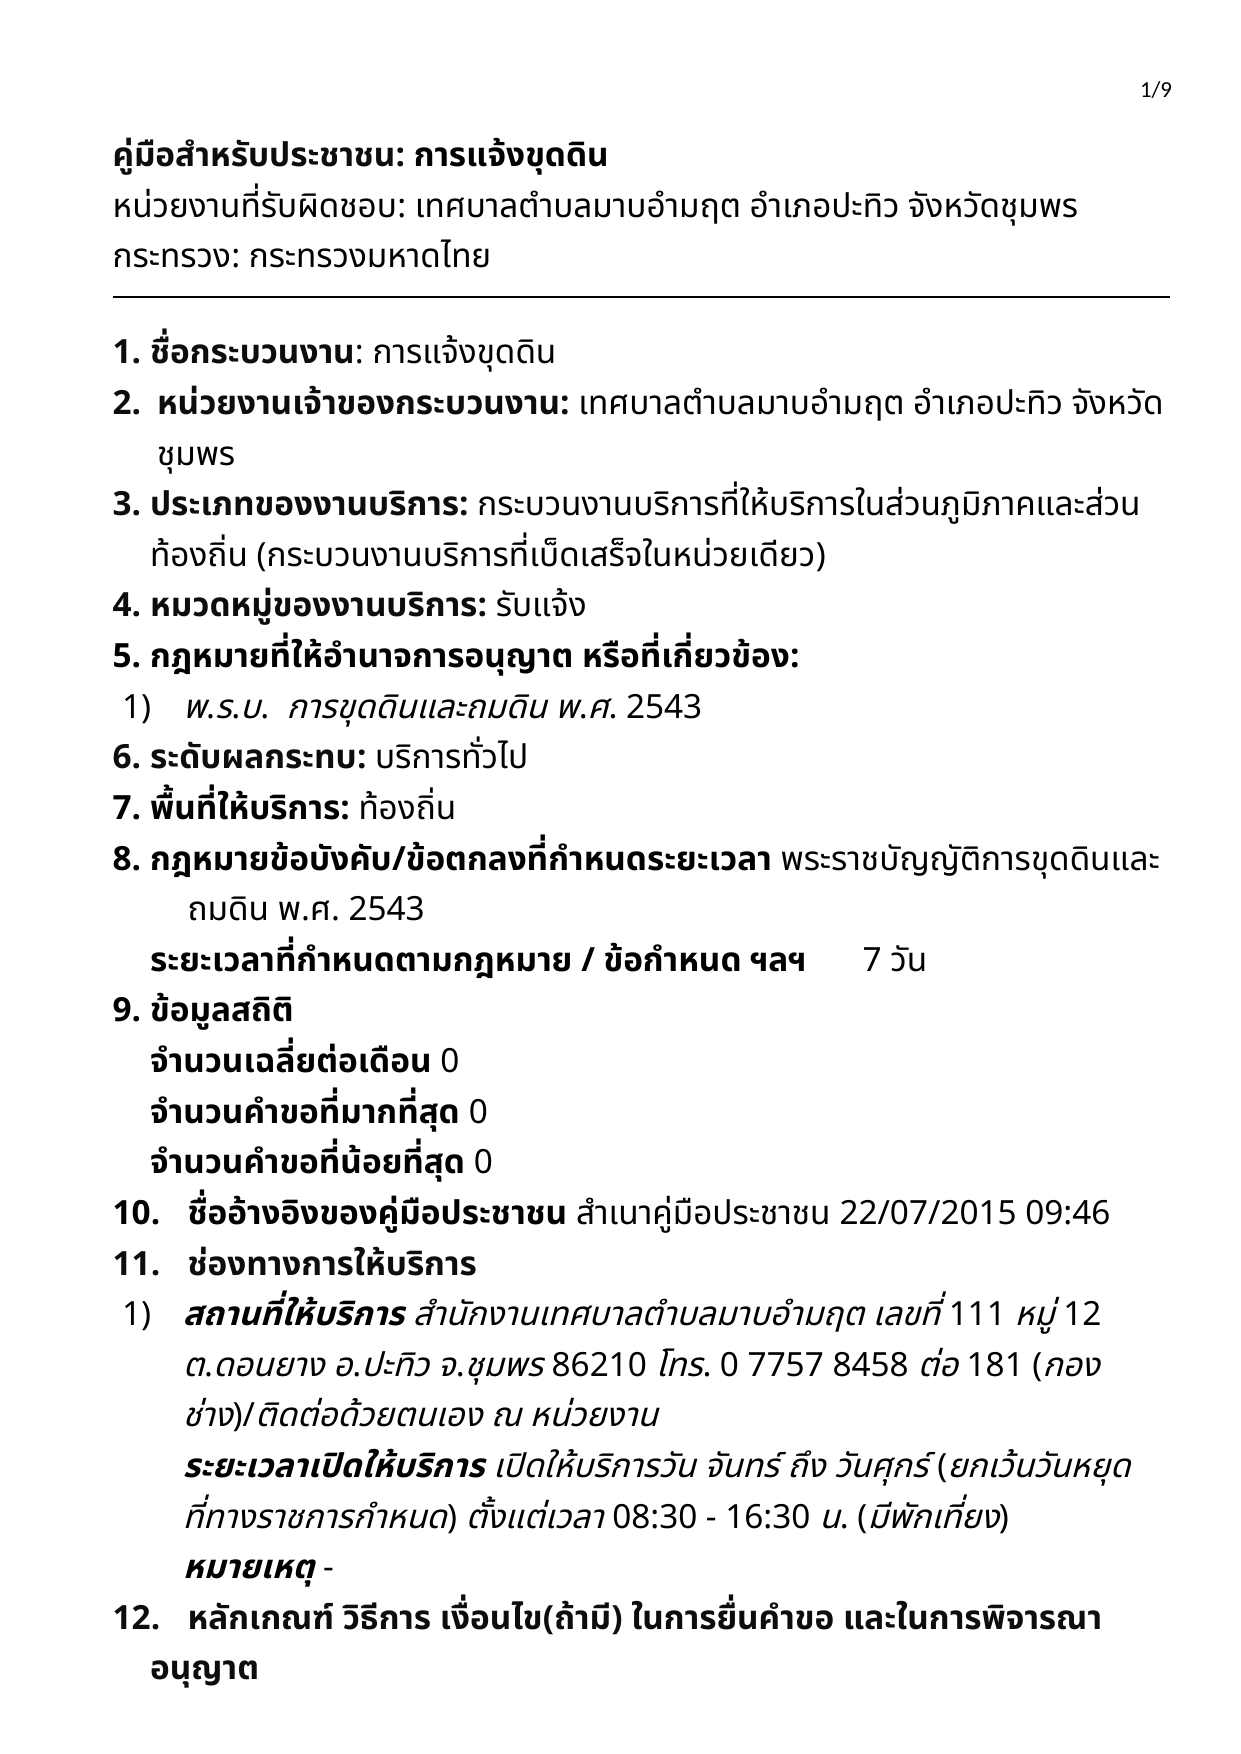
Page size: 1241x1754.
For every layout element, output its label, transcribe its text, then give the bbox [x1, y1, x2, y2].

list ชื่ออ้างอิงของคู่มือประชาชน สำเนาคู่มือประชาชน 22/07/2015 09:46 [112, 1189, 1172, 1239]
text จำนวนคำขอที่มากที่สุด 0 [112, 1087, 1172, 1138]
table_header สถานที่ให้บริการ สำนักงานเทศบาลตำบลมาบอำมฤต เลขที่ 111 หมู่ 12 ต.ดอนยาง อ.ปะทิว จ.ชุมพร 86210 โทร. 0 7757 8458 ต่อ 181 (กองช่าง)/ติดต่อด้วยตนเอง ณ หน่วยงาน ระยะเวลาเปิดให้บริการ เปิดให้บริการวัน จันทร์ ถึง วันศุกร์ (ยกเว้นวันหยุดที่ทางราชการกำหนด) ตั้งแต่เวลา 08:30 - 16:30 น. (มีพักเที่ยง) หมายเหตุ - [171, 1290, 1176, 1594]
list หมวดหมู่ของงานบริการ: รับแจ้ง [112, 581, 1172, 632]
list พื้นที่ให้บริการ: ท้องถิ่น [112, 784, 1172, 834]
list ชื่อกระบวนงาน: การแจ้งขุดดิน [112, 328, 1172, 379]
list ประเภทของงานบริการ: กระบวนงานบริการที่ให้บริการในส่วนภูมิภาคและส่วนท้องถิ่น (กระบวนงานบริการที่เบ็ดเสร็จในหน่วยเดียว) [112, 480, 1172, 581]
table_header พ.ร.บ. การขุดดินและถมดิน พ.ศ. 2543 [171, 683, 1176, 733]
text จำนวนคำขอที่น้อยที่สุด 0 [112, 1138, 1172, 1189]
list กฎหมายข้อบังคับ/ข้อตกลงที่กำหนดระยะเวลา พระราชบัญญัติการขุดดินและถมดิน พ.ศ. 2543 [112, 834, 1172, 936]
list ระดับผลกระทบ: บริการทั่วไป [112, 733, 1172, 784]
list ข้อมูลสถิติ [112, 986, 1172, 1037]
list หน่วยงานเจ้าของกระบวนงาน: เทศบาลตำบลมาบอำมฤต อำเภอปะทิว จังหวัดชุมพร [112, 379, 1172, 480]
table_header 1) [101, 683, 171, 733]
list กฎหมายที่ให้อำนาจการอนุญาต หรือที่เกี่ยวข้อง: [112, 632, 1172, 682]
list หลักเกณฑ์ วิธีการ เงื่อนไข(ถ้ามี) ในการยื่นคำขอ และในการพิจารณาอนุญาต [112, 1594, 1172, 1695]
table_header 1) [101, 1290, 171, 1594]
text หน่วยงานที่รับผิดชอบ: เทศบาลตำบลมาบอำมฤต อำเภอปะทิว จังหวัดชุมพร [112, 182, 1172, 232]
text คู่มือสำหรับประชาชน: การแจ้งขุดดิน [112, 131, 1172, 182]
text กระทรวง: กระทรวงมหาดไทย [112, 232, 1172, 283]
text ระยะเวลาที่กำหนดตามกฎหมาย / ข้อกำหนด ฯลฯ 7 วัน [150, 936, 1172, 986]
list ช่องทางการให้บริการ [112, 1239, 1172, 1290]
text จำนวนเฉลี่ยต่อเดือน 0 [112, 1037, 1172, 1087]
